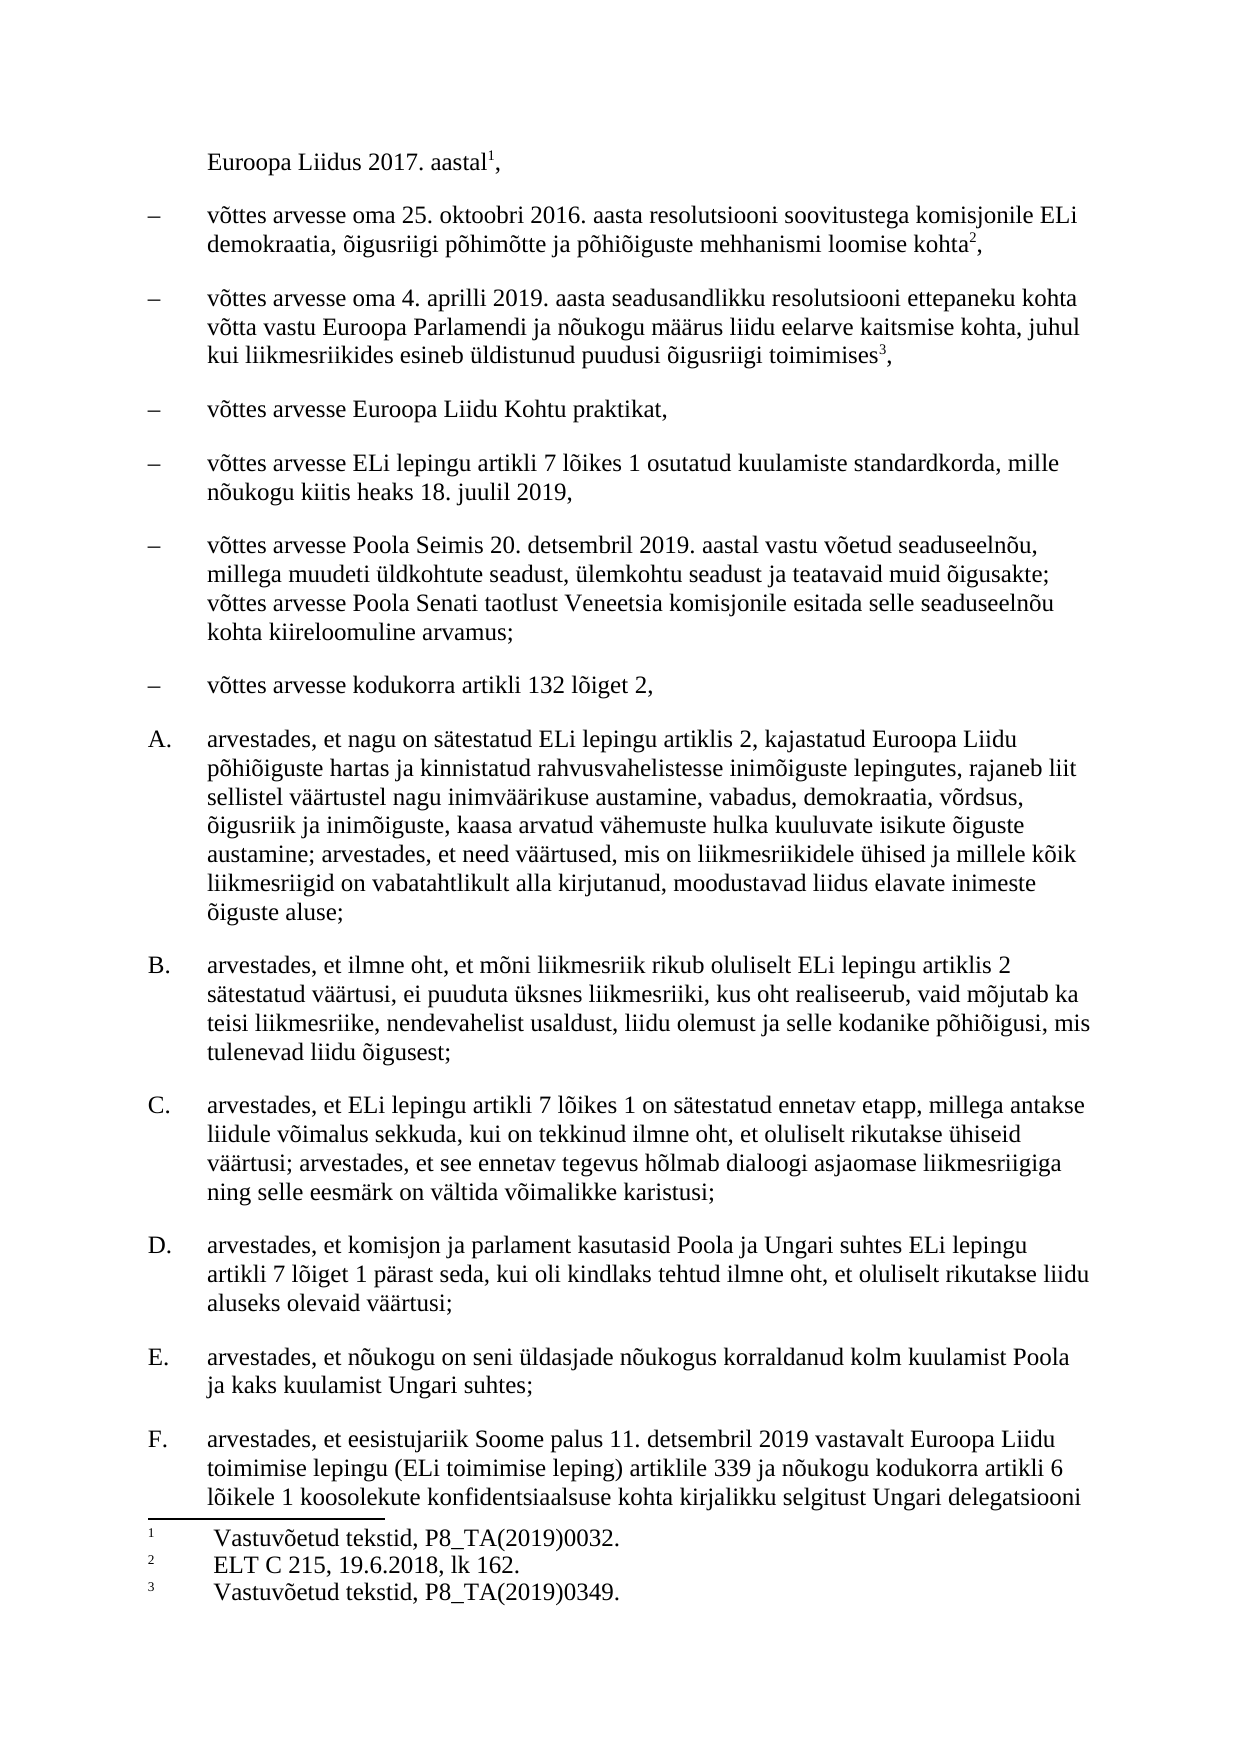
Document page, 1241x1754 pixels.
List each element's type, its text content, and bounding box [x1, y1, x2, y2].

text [148, 147, 1092, 176]
text – võttes arvesse Poola Seimis 20. detsembril 2019. aastal vastu võetud seaduseelnõu, millega muudeti üldkohtute seadust, ülemkohtu seadust ja teatavaid muid õigusakte; võttes arvesse Poola Senati taotlust Veneetsia komisjonile esitada selle seaduseelnõu kohta kiireloomuline arvamus; [148, 531, 1092, 646]
text B. arvestades, et ilmne oht, et mõni liikmesriik rikub oluliselt ELi lepingu artiklis 2 sätestatud väärtusi, ei puuduta üksnes liikmesriiki, kus oht realiseerub, vaid mõjutab ka teisi liikmesriike, nendevahelist usaldust, liidu olemust ja selle kodanike põhiõigusi, mis tulenevad liidu õigusest; [148, 951, 1092, 1066]
text – võttes arvesse Euroopa Liidu Kohtu praktikat, [148, 394, 1092, 423]
text – võttes arvesse oma 4. aprilli 2019. aasta seadusandlikku resolutsiooni ettepaneku kohta võtta vastu Euroopa Parlamendi ja nõukogu määrus liidu eelarve kaitsmise kohta, juhul kui liikmesriikides esineb üldistunud puudusi õigusriigi toimimises, [148, 283, 1092, 369]
text E. arvestades, et nõukogu on seni üldasjade nõukogus korraldanud kolm kuulamist Poola ja kaks kuulamist Ungari suhtes; [148, 1342, 1092, 1399]
text A. arvestades, et nagu on sätestatud ELi lepingu artiklis 2, kajastatud Euroopa Liidu põhiõiguste hartas ja kinnistatud rahvusvahelistesse inimõiguste lepingutes, rajaneb liit sellistel väärtustel nagu inimväärikuse austamine, vabadus, demokraatia, võrdsus, õigusriik ja inimõiguste, kaasa arvatud vähemuste hulka kuuluvate isikute õiguste austamine; arvestades, et need väärtused, mis on liikmesriikidele ühised ja millele kõik liikmesriigid on vabatahtlikult alla kirjutanud, moodustavad liidus elavate inimeste õiguste aluse; [148, 724, 1092, 926]
text C. arvestades, et ELi lepingu artikli 7 lõikes 1 on sätestatud ennetav etapp, millega antakse liidule võimalus sekkuda, kui on tekkinud ilmne oht, et oluliselt rikutakse ühiseid väärtusi; arvestades, et see ennetav tegevus hõlmab dialoogi asjaomase liikmesriigiga ning selle eesmärk on vältida võimalikke karistusi; [148, 1091, 1092, 1206]
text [148, 1424, 1092, 1511]
text – võttes arvesse oma 25. oktoobri 2016. aasta resolutsiooni soovitustega komisjonile ELi demokraatia, õigusriigi põhimõtte ja põhiõiguste mehhanismi loomise kohta, [148, 201, 1092, 258]
text D. arvestades, et komisjon ja parlament kasutasid Poola ja Ungari suhtes ELi lepingu artikli 7 lõiget 1 pärast seda, kui oli kindlaks tehtud ilmne oht, et oluliselt rikutakse liidu aluseks olevaid väärtusi; [148, 1231, 1092, 1317]
text – võttes arvesse kodukorra artikli 132 lõiget 2, [148, 671, 1092, 699]
text – võttes arvesse ELi lepingu artikli 7 lõikes 1 osutatud kuulamiste standardkorda, mille nõukogu kiitis heaks 18. juulil 2019, [148, 448, 1092, 506]
